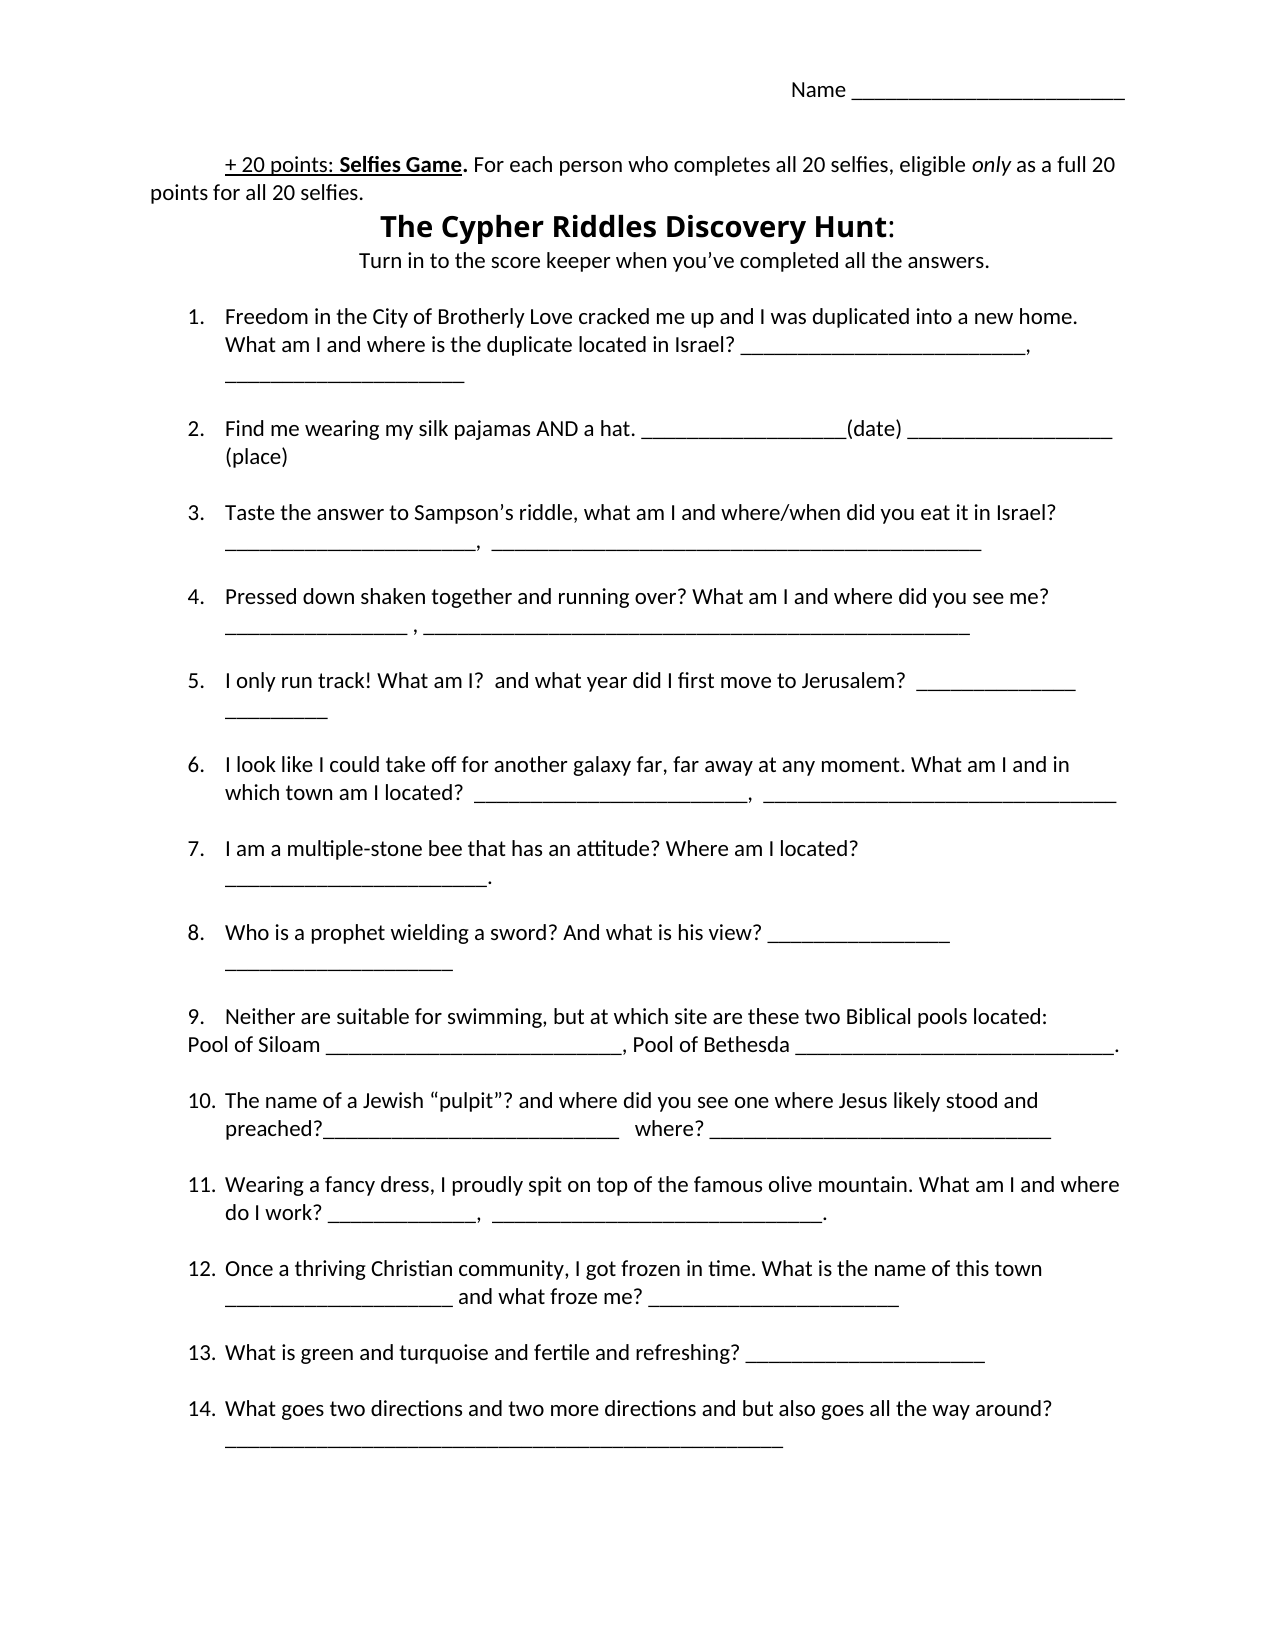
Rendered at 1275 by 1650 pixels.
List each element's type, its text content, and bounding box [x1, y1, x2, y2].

list Neither are suitable for swimming, but at which site are these two Biblical pools located: [187, 1002, 1125, 1030]
text Pool of Siloam __________________________, Pool of Bethesda ____________________________. [187, 1030, 1125, 1058]
list Taste the answer to Sampson’s riddle, what am I and where/when did you eat it in Israel? ______________________, ___________________________________________ [187, 498, 1125, 554]
list I only run track! What am I? and what year did I first move to Jerusalem? ______________ _________ [187, 666, 1125, 722]
list Find me wearing my silk pajamas AND a hat. __________________(date) __________________ (place) [187, 414, 1125, 470]
list What is green and turquoise and fertile and refreshing? _____________________ [187, 1338, 1125, 1367]
list I look like I could take off for another galaxy far, far away at any moment. What am I and in which town am I located? ________________________, _______________________________ [187, 750, 1125, 806]
list Freedom in the City of Brotherly Love cracked me up and I was duplicated into a new home. What am I and where is the duplicate located in Israel? _________________________, _____________________ [187, 302, 1125, 386]
text + 20 points: Selfies Game. For each person who completes all 20 selfies, eligible only as a full 20 points for all 20 selfies. [150, 150, 1125, 206]
text Turn in to the score keeper when you’ve completed all the answers. [150, 246, 1125, 274]
list Once a thriving Christian community, I got frozen in time. What is the name of this town ____________________ and what froze me? ______________________ [187, 1254, 1125, 1311]
list Wearing a fancy dress, I proudly spit on top of the famous olive mountain. What am I and where do I work? _____________, _____________________________. [187, 1170, 1125, 1226]
list Who is a prophet wielding a sword? And what is his view? ________________ ____________________ [187, 918, 1125, 974]
list Pressed down shaken together and running over? What am I and where did you see me? ________________ , ________________________________________________ [187, 582, 1125, 638]
list What goes two directions and two more directions and but also goes all the way around? _________________________________________________ [187, 1394, 1125, 1451]
text The Cypher Riddles Discovery Hunt: [150, 206, 1125, 246]
list I am a multiple-stone bee that has an attitude? Where am I located? _______________________. [187, 834, 1125, 890]
list The name of a Jewish “pulpit”? and where did you see one where Jesus likely stood and preached?__________________________ where? ______________________________ [187, 1086, 1125, 1142]
